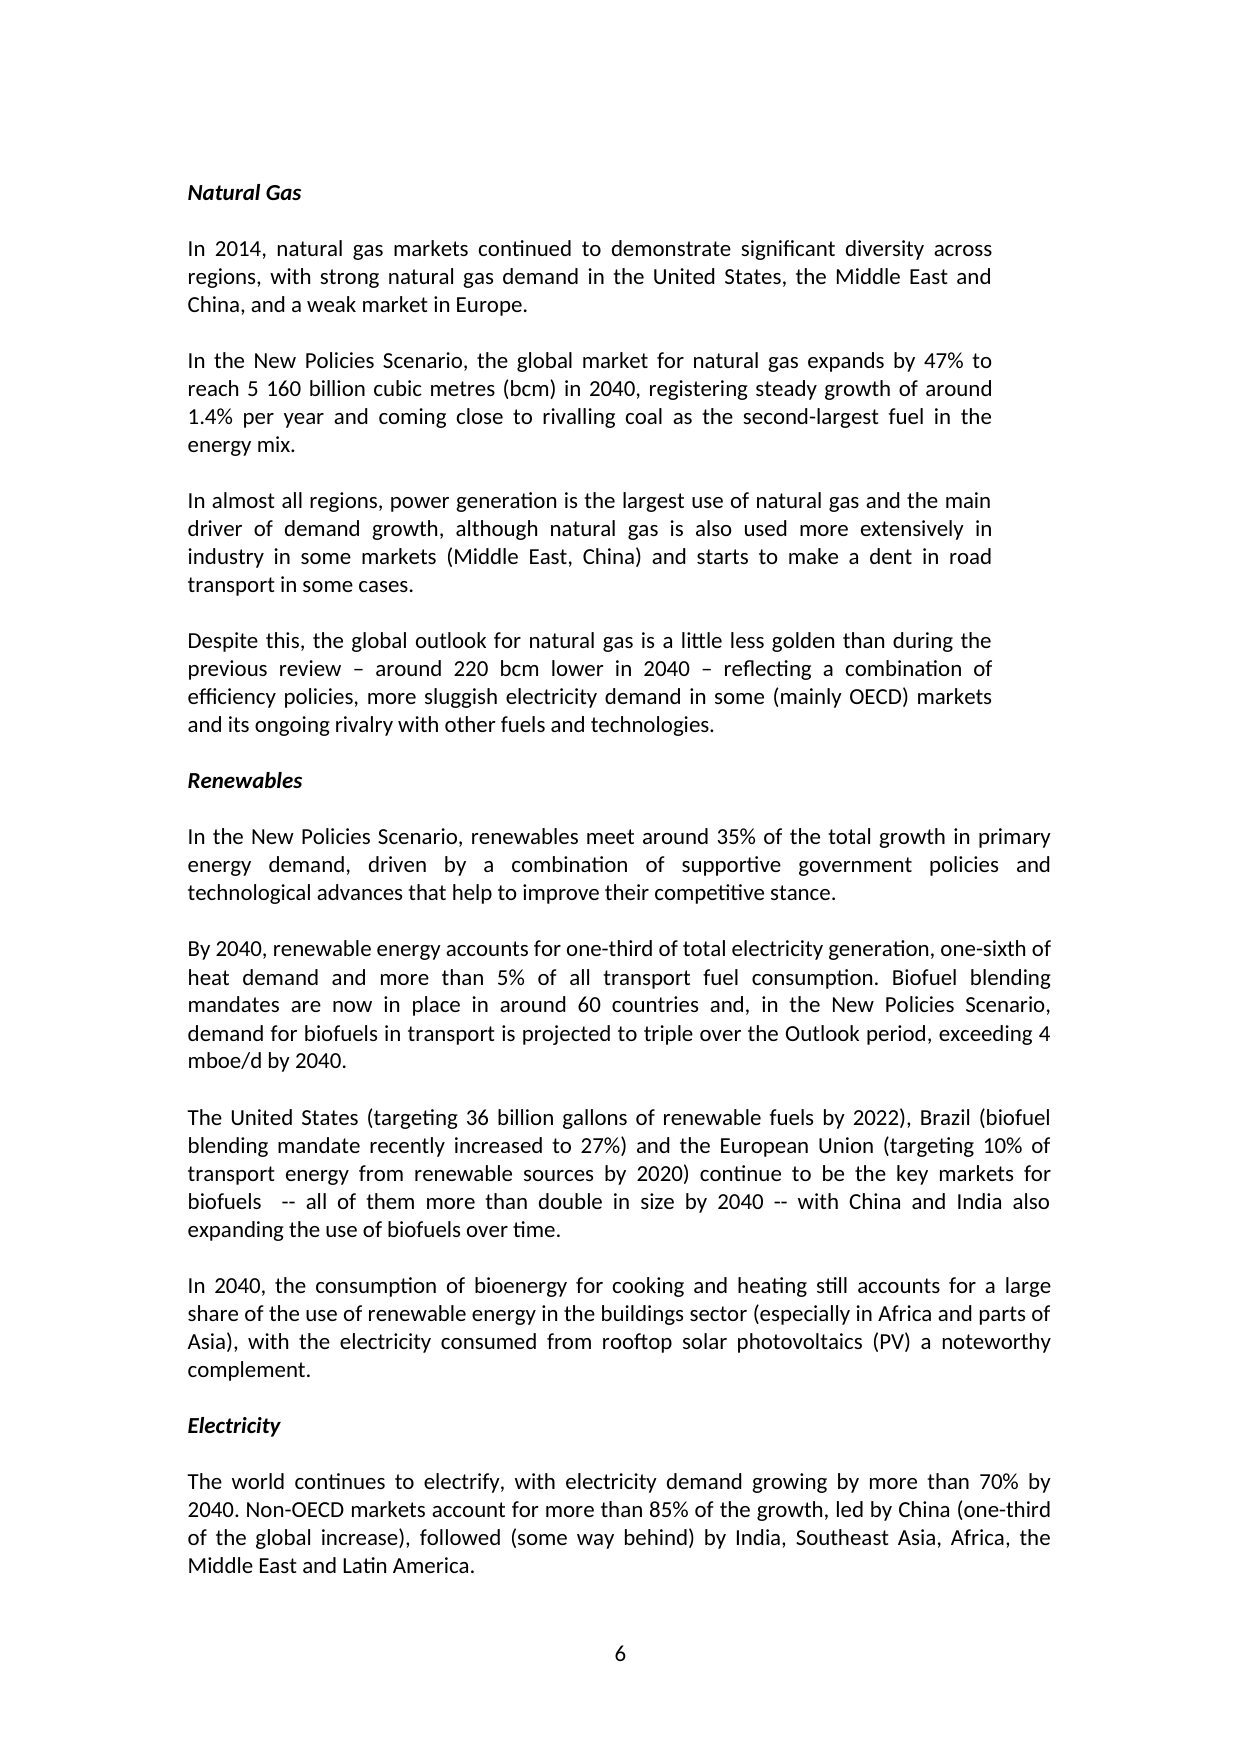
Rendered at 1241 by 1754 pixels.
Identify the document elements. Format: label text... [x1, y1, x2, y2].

text Electricity [187, 1411, 1053, 1439]
text The United States (targeting 36 billion gallons of renewable fuels by 2022), Brazil (biofuel blending mandate recently increased to 27%) and the European Union (targeting 10% of transport energy from renewable sources by 2020) continue to be the key markets for biofuels -- all of them more than double in size by 2040 -- with China and India also expanding the use of biofuels over time. [187, 1103, 1053, 1243]
text In almost all regions, power generation is the largest use of natural gas and the main driver of demand growth, although natural gas is also used more extensively in industry in some markets (Middle East, China) and starts to make a dent in road transport in some cases. [187, 486, 994, 598]
text In the New Policies Scenario, renewables meet around 35% of the total growth in primary energy demand, driven by a combination of supportive government policies and technological advances that help to improve their competitive stance. [187, 822, 1053, 907]
text In 2040, the consumption of bioenergy for cooking and heating still accounts for a large share of the use of renewable energy in the buildings sector (especially in Africa and parts of Asia), with the electricity consumed from rooftop solar photovoltaics (PV) a noteworthy complement. [187, 1271, 1053, 1383]
text Renewables [187, 766, 994, 794]
text By 2040, renewable energy accounts for one-third of total electricity generation, one-sixth of heat demand and more than 5% of all transport fuel consumption. Biofuel blending mandates are now in place in around 60 countries and, in the New Policies Scenario, demand for biofuels in transport is projected to triple over the Outlook period, exceeding 4 mboe/d by 2040. [187, 934, 1053, 1075]
text In 2014, natural gas markets continued to demonstrate significant diversity across regions, with strong natural gas demand in the United States, the Middle East and China, and a weak market in Europe. [187, 234, 994, 318]
text The world continues to electrify, with electricity demand growing by more than 70% by 2040. Non-OECD markets account for more than 85% of the growth, led by China (one-third of the global increase), followed (some way behind) by India, Southeast Asia, Africa, the Middle East and Latin America. [187, 1467, 1053, 1579]
text Despite this, the global outlook for natural gas is a little less golden than during the previous review – around 220 bcm lower in 2040 – reflecting a combination of efficiency policies, more sluggish electricity demand in some (mainly OECD) markets and its ongoing rivalry with other fuels and technologies. [187, 626, 994, 738]
text Natural Gas [187, 178, 994, 206]
text In the New Policies Scenario, the global market for natural gas expands by 47% to reach 5 160 billion cubic metres (bcm) in 2040, registering steady growth of around 1.4% per year and coming close to rivalling coal as the second-largest fuel in the energy mix. [187, 346, 994, 458]
